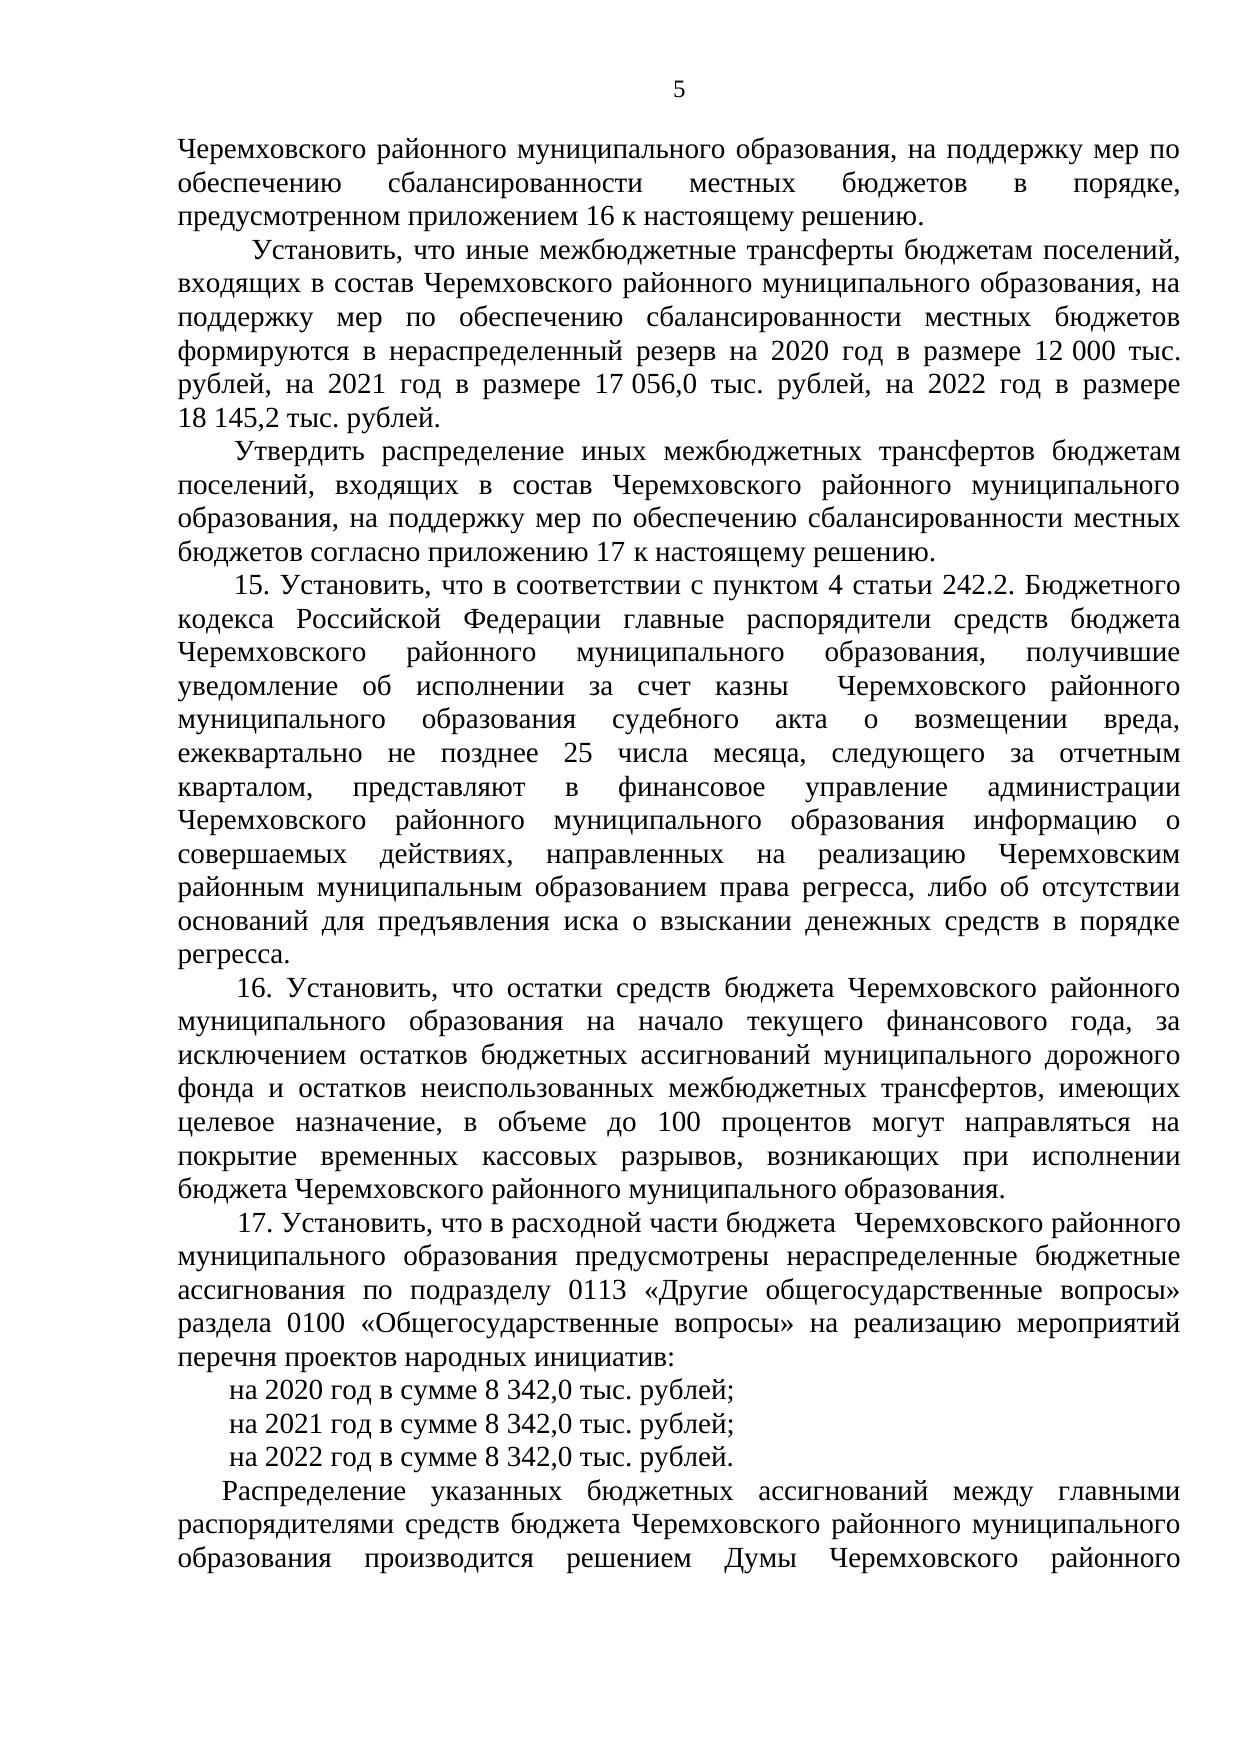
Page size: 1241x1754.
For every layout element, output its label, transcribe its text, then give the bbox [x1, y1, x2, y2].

text на 2020 год в сумме 8 342,0 тыс. рублей; [177, 1372, 1181, 1406]
text на 2021 год в сумме 8 342,0 тыс. рублей; [177, 1406, 1181, 1439]
text на 2022 год в сумме 8 342,0 тыс. рублей. [177, 1439, 1181, 1473]
text 16. Установить, что остатки средств бюджета Черемховского районного муниципального образования на начало текущего финансового года, за исключением остатков бюджетных ассигнований муниципального дорожного фонда и остатков неиспользованных межбюджетных трансфертов, имеющих целевое назначение, в объеме до 100 процентов могут направляться на покрытие временных кассовых разрывов, возникающих при исполнении бюджета Черемховского районного муниципального образования. [177, 970, 1181, 1205]
text 17. Установить, что в расходной части бюджета Черемховского районного муниципального образования предусмотрены нераспределенные бюджетные ассигнования по подразделу 0113 «Другие общегосударственные вопросы» раздела 0100 «Общегосударственные вопросы» на реализацию мероприятий перечня проектов народных инициатив: [177, 1205, 1181, 1372]
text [177, 131, 1181, 232]
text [177, 1473, 1181, 1574]
text 15. Установить, что в соответствии с пунктом 4 статьи 242.2. Бюджетного кодекса Российской Федерации главные распорядители средств бюджета Черемховского районного муниципального образования, получившие уведомление об исполнении за счет казны Черемховского районного муниципального образования судебного акта о возмещении вреда, ежеквартально не позднее 25 числа месяца, следующего за отчетным кварталом, представляют в финансовое управление администрации Черемховского районного муниципального образования информацию о совершаемых действиях, направленных на реализацию Черемховским районным муниципальным образованием права регресса, либо об отсутствии оснований для предъявления иска о взыскании денежных средств в порядке регресса. [177, 567, 1181, 970]
text Установить, что иные межбюджетные трансферты бюджетам поселений, входящих в состав Черемховского районного муниципального образования, на поддержку мер по обеспечению сбалансированности местных бюджетов формируются в нераспределенный резерв на 2020 год в размере 12 000 тыс. рублей, на 2021 год в размере 17 056,0 тыс. рублей, на 2022 год в размере 18 145,2 тыс. рублей. [177, 232, 1181, 433]
text Утвердить распределение иных межбюджетных трансфертов бюджетам поселений, входящих в состав Черемховского районного муниципального образования, на поддержку мер по обеспечению сбалансированности местных бюджетов согласно приложению 17 к настоящему решению. [177, 433, 1181, 567]
